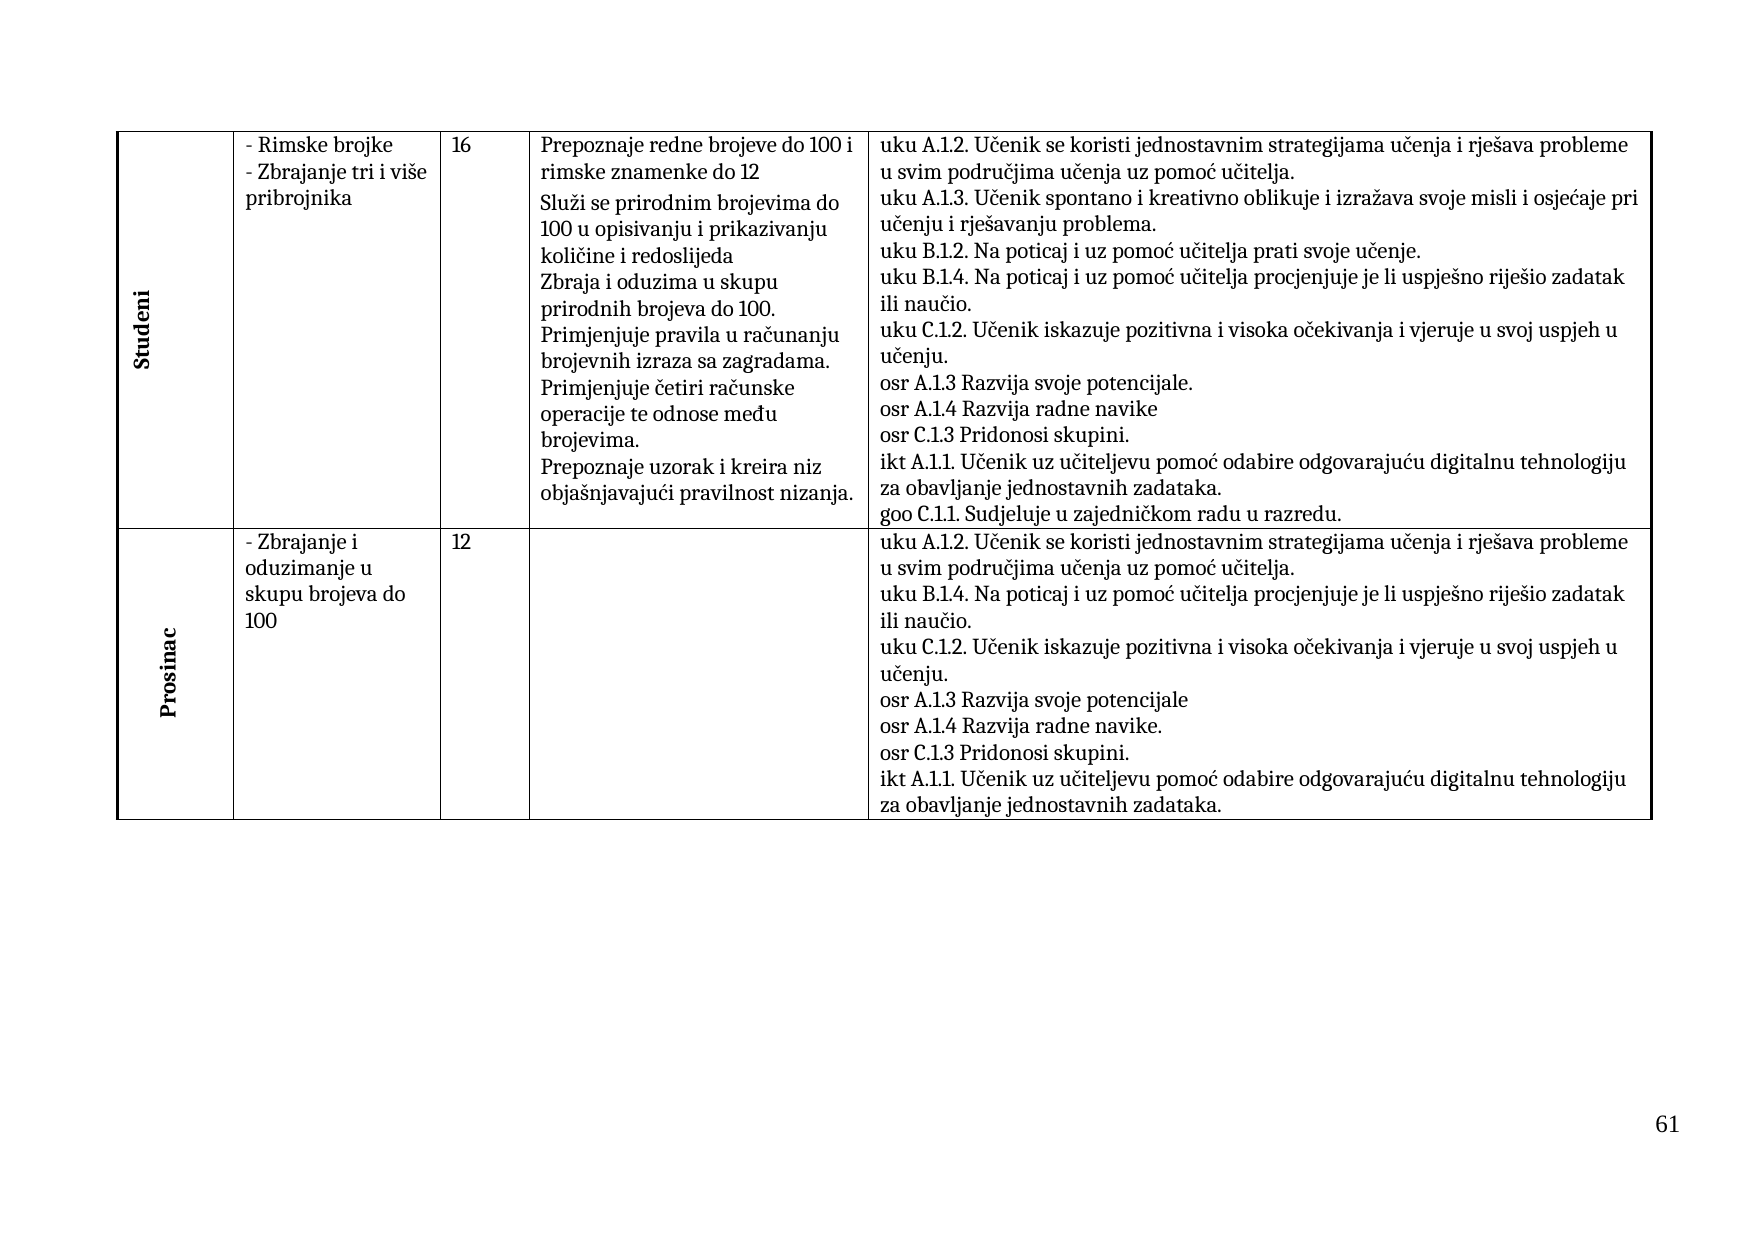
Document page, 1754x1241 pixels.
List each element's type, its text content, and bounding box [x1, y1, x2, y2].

table_cell Studeni [119, 132, 233, 527]
table_cell [530, 529, 868, 818]
table_cell - Zbrajanje i oduzimanje u skupu brojeva do 100 [234, 529, 440, 818]
table_cell 12 [441, 529, 529, 818]
table_cell 16 [441, 132, 529, 527]
table_cell Prepoznaje redne brojeve do 100 i rimske znamenke do 12 Služi se prirodnim brojevima do 100 u opisivanju i prikazivanju količine i redoslijeda Zbraja i oduzima u skupu prirodnih brojeva do 100. Primjenjuje pravila u računanju brojevnih izraza sa zagradama. Primjenjuje četiri računske operacije te odnose među brojevima. Prepoznaje uzorak i kreira niz objašnjavajući pravilnost nizanja. [530, 132, 868, 527]
table_cell - Rimske brojke - Zbrajanje tri i više pribrojnika [234, 132, 440, 527]
table_cell uku A.1.2. Učenik se koristi jednostavnim strategijama učenja i rješava probleme u svim područjima učenja uz pomoć učitelja. uku B.1.4. Na poticaj i uz pomoć učitelja procjenjuje je li uspješno riješio zadatak ili naučio. uku C.1.2. Učenik iskazuje pozitivna i visoka očekivanja i vjeruje u svoj uspjeh u učenju. osr A.1.3 Razvija svoje potencijale osr A.1.4 Razvija radne navike. osr C.1.3 Pridonosi skupini. ikt A.1.1. Učenik uz učiteljevu pomoć odabire odgovarajuću digitalnu tehnologiju za obavljanje jednostavnih zadataka. [869, 529, 1650, 818]
table_cell Prosinac [119, 529, 233, 818]
table_cell uku A.1.2. Učenik se koristi jednostavnim strategijama učenja i rješava probleme u svim područjima učenja uz pomoć učitelja. uku A.1.3. Učenik spontano i kreativno oblikuje i izražava svoje misli i osjećaje pri učenju i rješavanju problema. uku B.1.2. Na poticaj i uz pomoć učitelja prati svoje učenje. uku B.1.4. Na poticaj i uz pomoć učitelja procjenjuje je li uspješno riješio zadatak ili naučio. uku C.1.2. Učenik iskazuje pozitivna i visoka očekivanja i vjeruje u svoj uspjeh u učenju. osr A.1.3 Razvija svoje potencijale. osr A.1.4 Razvija radne navike osr C.1.3 Pridonosi skupini. ikt A.1.1. Učenik uz učiteljevu pomoć odabire odgovarajuću digitalnu tehnologiju za obavljanje jednostavnih zadataka. goo C.1.1. Sudjeluje u zajedničkom radu u razredu. [869, 132, 1650, 527]
